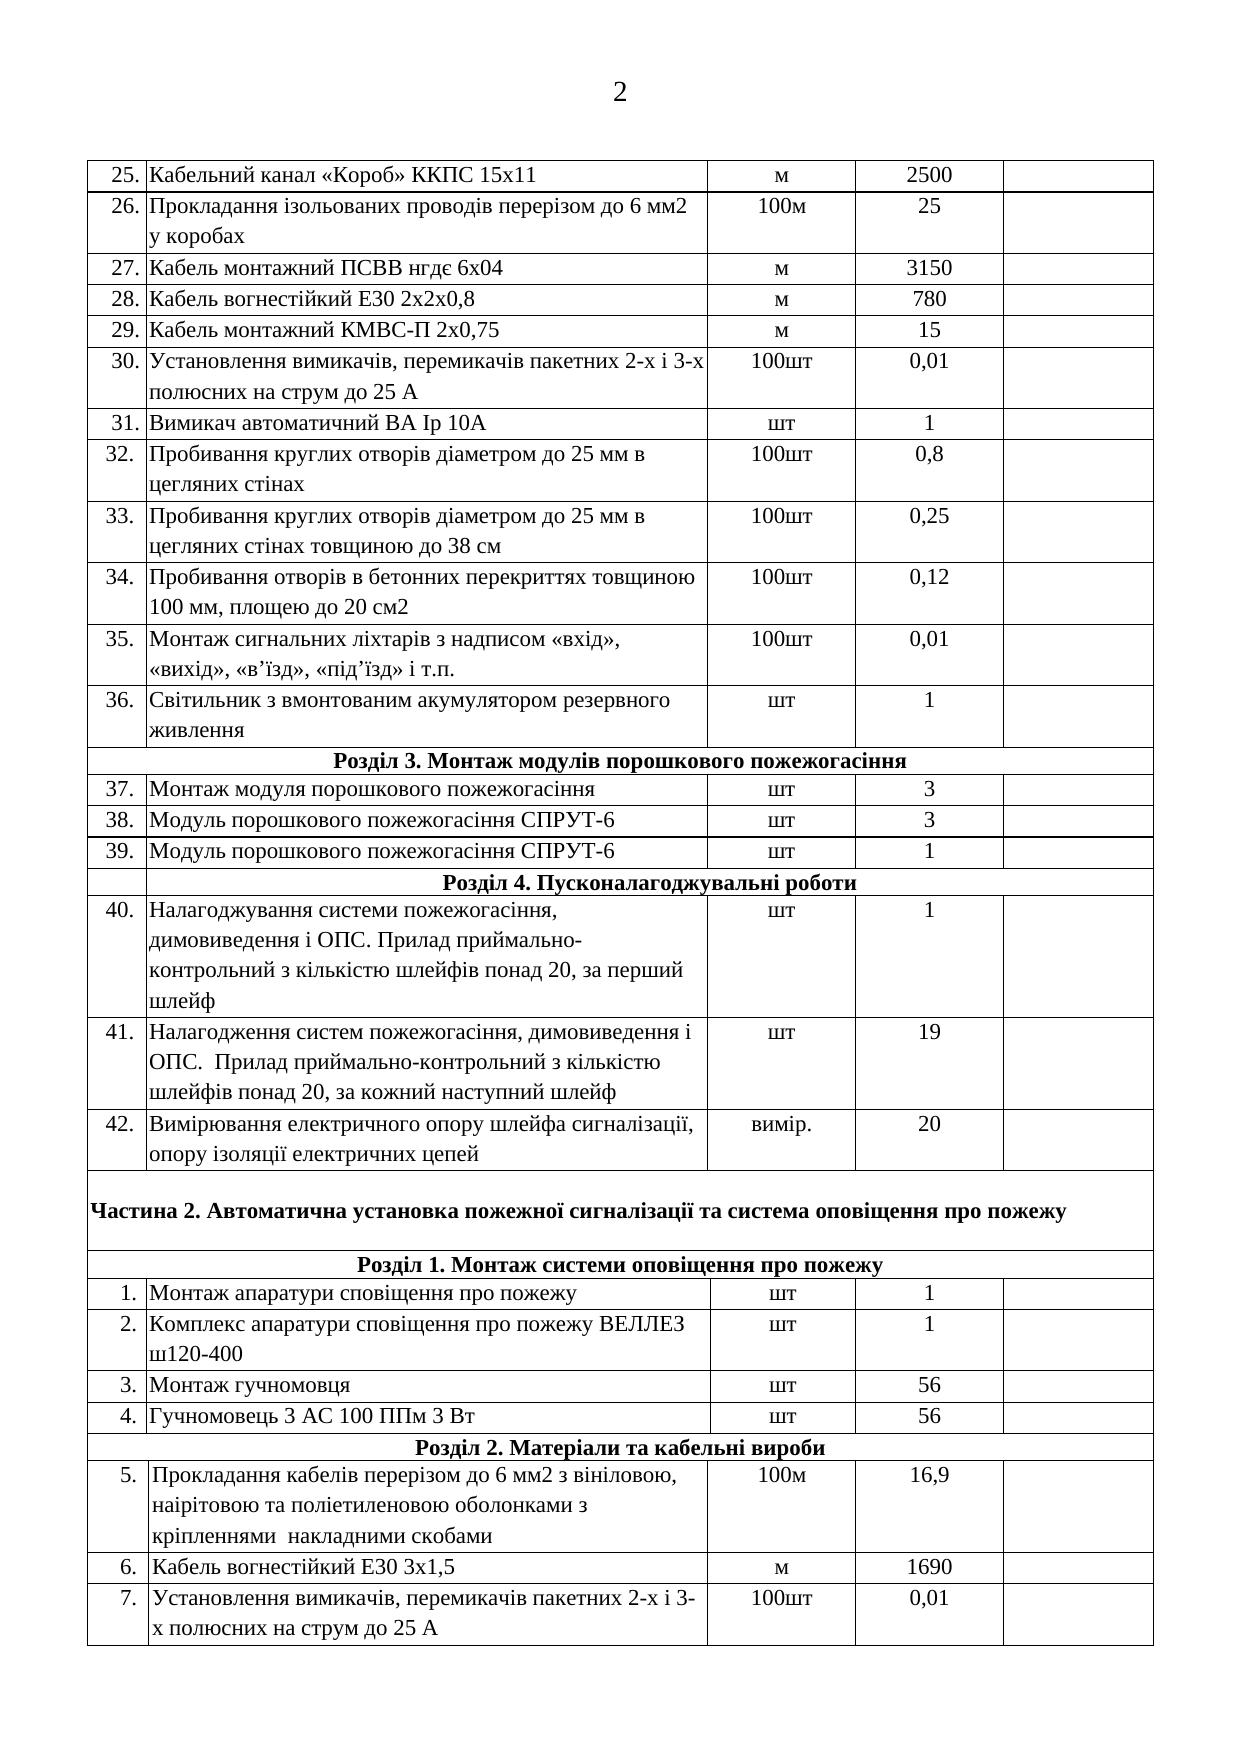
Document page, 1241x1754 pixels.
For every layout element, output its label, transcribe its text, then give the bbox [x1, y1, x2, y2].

table_cell [88, 1461, 148, 1552]
table_cell [88, 193, 146, 253]
table_cell шт [711, 1310, 855, 1370]
table_cell [1004, 161, 1153, 191]
table_cell [88, 409, 146, 439]
table_cell [1004, 1279, 1153, 1309]
table_cell Гучномовець 3 АС 100 ППм 3 Вт [147, 1403, 710, 1433]
table_cell 19 [856, 1018, 1003, 1109]
table_cell вимір. [708, 1110, 855, 1170]
table_cell [1004, 838, 1153, 868]
table_cell [88, 775, 146, 805]
table_cell Вимірювання електричного опору шлейфа сигналізації, опору ізоляції електричних цепей [147, 1110, 707, 1170]
table_cell шт [711, 1279, 855, 1309]
table_cell [88, 625, 146, 685]
table_cell 100шт [708, 502, 855, 562]
table_cell [88, 686, 146, 747]
table_cell Монтаж модуля порошкового пожежогасіння [147, 775, 707, 805]
table_cell 2500 [856, 161, 1003, 191]
table_cell 25 [856, 193, 1003, 253]
table_cell 1 [856, 1279, 1003, 1309]
table_cell [1004, 316, 1153, 347]
table_cell Світильник з вмонтованим акумулятором резервного живлення [147, 686, 707, 747]
table_cell шт [708, 686, 855, 747]
table_cell [1004, 1584, 1153, 1644]
table_cell Монтаж сигнальних ліхтарів з надписом «вхід», «вихід», «в’їзд», «під’їзд» і т.п. [147, 625, 707, 685]
table_cell 0,01 [856, 1584, 1003, 1644]
table_cell [88, 838, 146, 868]
table_cell Модуль порошкового пожежогасіння СПРУТ-6 [147, 838, 707, 868]
table_cell шт [708, 806, 855, 836]
table_cell [88, 316, 146, 347]
table_cell [88, 254, 146, 284]
table_cell [1004, 806, 1153, 836]
table_cell 3150 [856, 254, 1003, 284]
table_cell [1004, 1553, 1153, 1583]
table_cell [88, 348, 146, 408]
table_cell Пробивання круглих отворів діаметром до 25 мм в цегляних стінах товщиною до 38 см [147, 502, 707, 562]
table_cell Кабель монтажний КМВС-П 2х0,75 [147, 316, 707, 347]
table_cell Розділ 1. Монтаж системи оповіщення про пожежу [88, 1251, 1153, 1278]
table_cell 100шт [708, 440, 855, 501]
table_cell Кабель монтажний ПСВВ нгдє 6х04 [147, 254, 707, 284]
table_cell [88, 806, 146, 836]
table_cell [1004, 502, 1153, 562]
table_cell [88, 1279, 146, 1309]
table_cell [88, 1110, 146, 1170]
table_cell Роздiл 4. Пусконалагоджувальні роботи [147, 869, 1153, 895]
table_cell 0,01 [856, 348, 1003, 408]
table_cell [88, 869, 146, 895]
table_cell [88, 161, 146, 191]
table_cell Розділ 2. Матеріали та кабельні вироби [88, 1434, 1153, 1460]
table_cell 3 [856, 775, 1003, 805]
table_cell [88, 502, 146, 562]
table_cell [88, 896, 146, 1017]
table_cell Пробивання отворів в бетонних перекриттях товщиною 100 мм, площею до 20 см2 [147, 563, 707, 624]
table_cell [1004, 625, 1153, 685]
table_cell м [708, 254, 855, 284]
table_cell [1004, 896, 1153, 1017]
table_cell [1004, 1018, 1153, 1109]
table_cell 1690 [856, 1553, 1003, 1583]
table_cell м [708, 1553, 855, 1583]
table_cell 0,8 [856, 440, 1003, 501]
table_cell [1004, 686, 1153, 747]
table_cell [1004, 409, 1153, 439]
table_cell Вимикач автоматичний ВА Ір 10А [147, 409, 707, 439]
table_cell Модуль порошкового пожежогасіння СПРУТ-6 [147, 806, 707, 836]
table_cell [88, 1584, 148, 1644]
table_cell 1 [856, 1310, 1003, 1370]
table_cell [1004, 1371, 1153, 1402]
table_cell [1004, 1403, 1153, 1433]
table_cell 1 [856, 409, 1003, 439]
table_cell Установлення вимикачів, перемикачів пакетних 2-х і 3-х полюсних на струм до 25 А [147, 348, 707, 408]
table_cell Комплекс апаратури сповіщення про пожежу ВЕЛЛЕЗ ш120-400 [147, 1310, 710, 1370]
table_cell Кабельний канал «Короб» ККПС 15х11 [147, 161, 707, 191]
table_cell Налагоджування системи пожежогасіння, димовиведення і ОПС. Прилад приймально-контрольний з кількістю шлейфів понад 20, за перший шлейф [147, 896, 707, 1017]
table_cell Монтаж гучномовця [147, 1371, 710, 1402]
table_cell м [708, 285, 855, 315]
table_cell шт [708, 896, 855, 1017]
table_cell Прокладання ізольованих проводів перерізом до 6 мм2 у коробах [147, 193, 707, 253]
table_cell 3 [856, 806, 1003, 836]
table_cell 0,12 [856, 563, 1003, 624]
table_cell Пробивання круглих отворів діаметром до 25 мм в цегляних стінах [147, 440, 707, 501]
table_cell [1004, 193, 1153, 253]
table_cell 100шт [708, 1584, 855, 1644]
table_cell Налагодження систем пожежогасіння, димовиведення і ОПС. Прилад приймально-контрольний з кількістю шлейфів понад 20, за кожний наступний шлейф [147, 1018, 707, 1109]
table_cell [1004, 1310, 1153, 1370]
table_cell 100шт [708, 348, 855, 408]
table_cell [88, 563, 146, 624]
table_cell [1004, 563, 1153, 624]
table_cell [88, 1403, 146, 1433]
table_cell шт [708, 409, 855, 439]
table_cell Частина 2. Автоматична установка пожежної сигналізації та система оповіщення про пожежу [88, 1171, 1153, 1250]
table_cell [1004, 285, 1153, 315]
table_cell Кабель вогнестійкий Е30 2х2х0,8 [147, 285, 707, 315]
table_cell Розділ 3. Монтаж модулів порошкового пожежогасіння [88, 748, 1153, 774]
table_cell [1004, 440, 1153, 501]
table_cell [1004, 775, 1153, 805]
table_cell [88, 1553, 148, 1583]
table_cell [88, 440, 146, 501]
table_cell м [708, 161, 855, 191]
table_cell [1004, 1461, 1153, 1552]
table_cell 15 [856, 316, 1003, 347]
table_cell [88, 1310, 146, 1370]
table_cell шт [711, 1371, 855, 1402]
table_cell 1 [856, 896, 1003, 1017]
table_cell 20 [856, 1110, 1003, 1170]
table_cell 100шт [708, 563, 855, 624]
table_cell [1004, 348, 1153, 408]
table_cell шт [708, 1018, 855, 1109]
table_cell [88, 285, 146, 315]
table_cell [1004, 254, 1153, 284]
table_cell [88, 1371, 146, 1402]
table_cell 56 [856, 1371, 1003, 1402]
table_cell 16,9 [856, 1461, 1003, 1552]
table_cell [88, 1018, 146, 1109]
table_cell Монтаж апаратури сповіщення про пожежу [147, 1279, 710, 1309]
table_cell 0,01 [856, 625, 1003, 685]
table_cell 1 [856, 838, 1003, 868]
table_cell Прокладання кабелів перерізом до 6 мм2 з вініловою, наірітовою та поліетиленовою оболонками з кріпленнями накладними скобами [149, 1461, 707, 1552]
table_cell 0,25 [856, 502, 1003, 562]
table_cell Установлення вимикачів, перемикачів пакетних 2-х і 3-х полюсних на струм до 25 А [149, 1584, 707, 1644]
table_cell шт [711, 1403, 855, 1433]
table_cell 780 [856, 285, 1003, 315]
table_cell 1 [856, 686, 1003, 747]
table_cell м [708, 316, 855, 347]
table_cell шт [708, 775, 855, 805]
table_cell шт [708, 838, 855, 868]
table_cell 100шт [708, 625, 855, 685]
table_cell Кабель вогнестійкий Е30 3х1,5 [149, 1553, 707, 1583]
table_cell [1004, 1110, 1153, 1170]
table_cell 100м [708, 193, 855, 253]
table_cell 56 [856, 1403, 1003, 1433]
table_cell 100м [708, 1461, 855, 1552]
